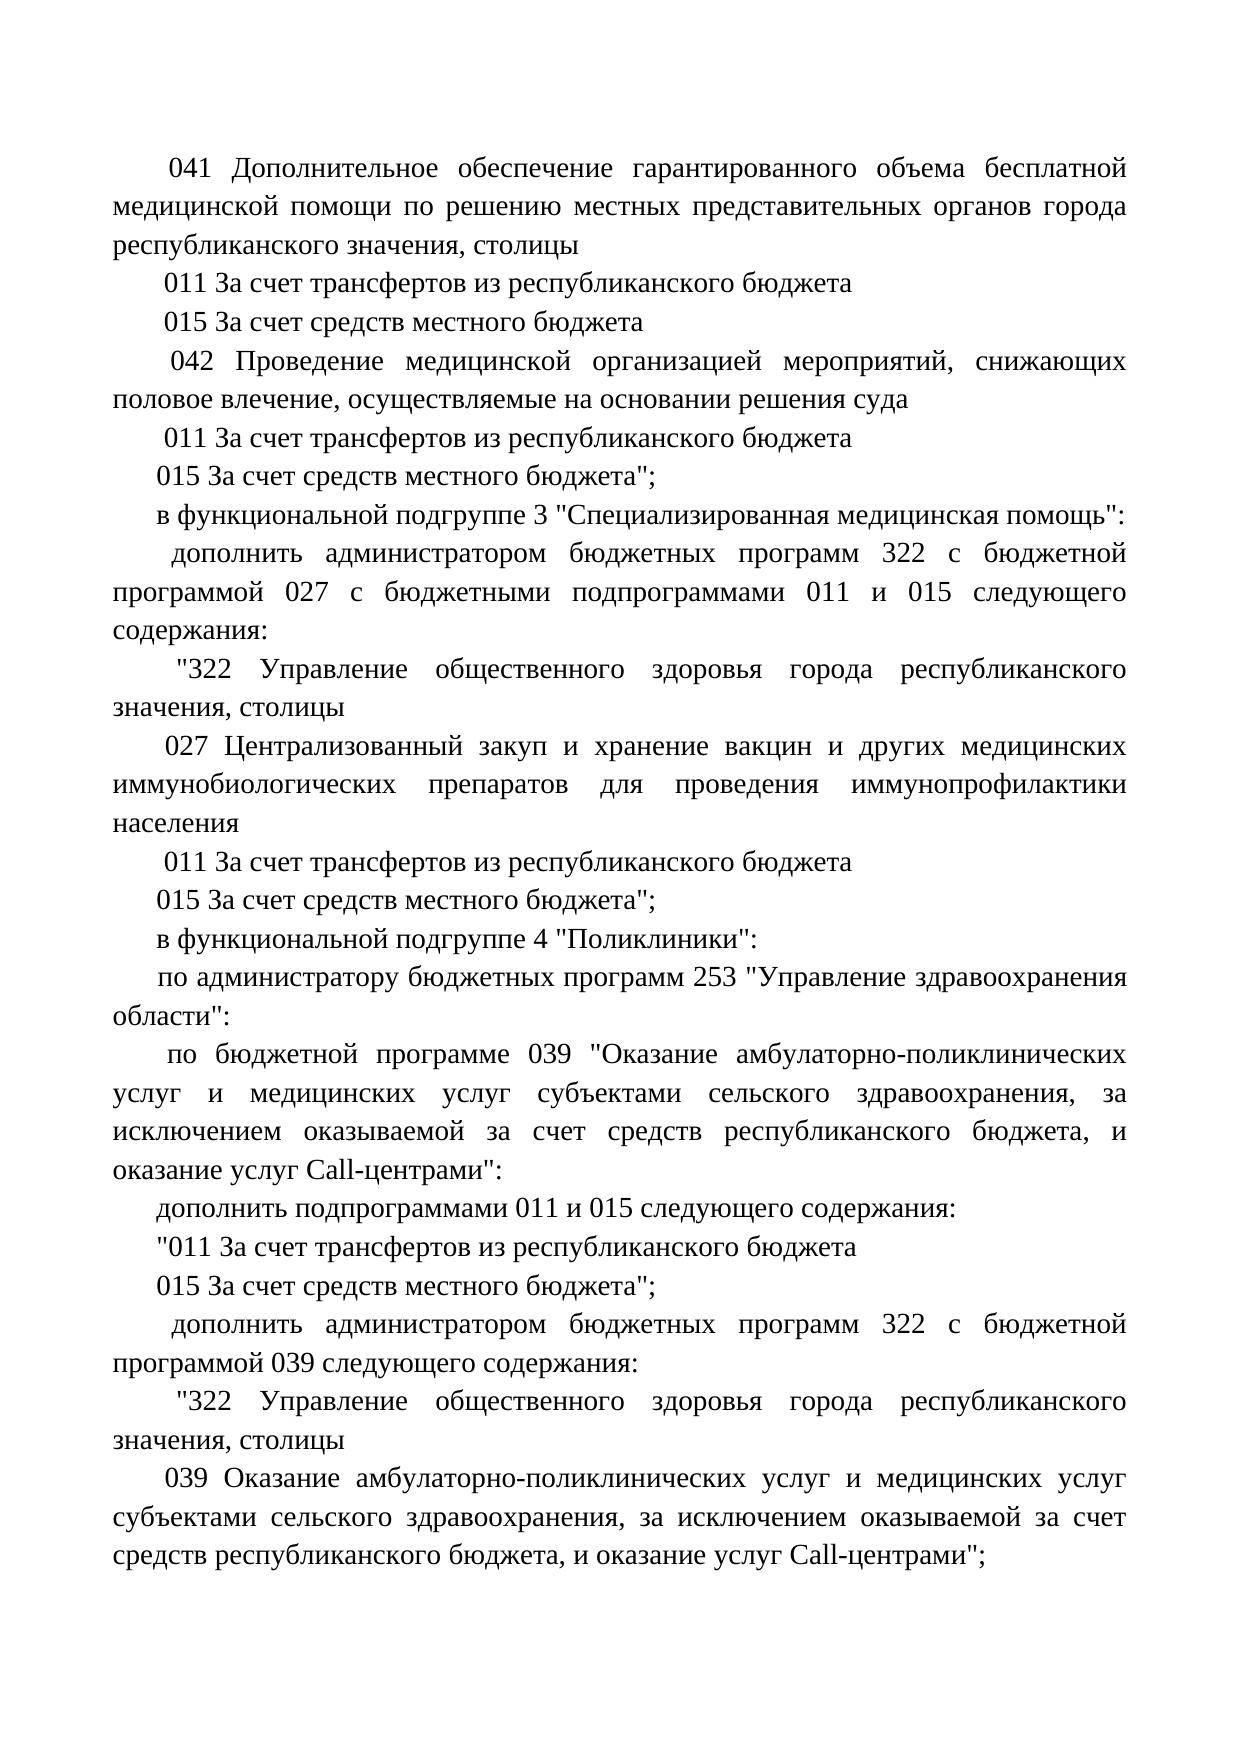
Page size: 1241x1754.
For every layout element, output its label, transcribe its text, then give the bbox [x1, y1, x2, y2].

text в функциональной подгруппе 4 "Поликлиники": [112, 921, 1128, 954]
text "322 Управление общественного здоровья города республиканского значения, столицы [112, 1383, 1128, 1455]
text дополнить администратором бюджетных программ 322 с бюджетной программой 027 с бюджетными подпрограммами 011 и 015 следующего содержания: [112, 535, 1128, 646]
text 011 За счет трансфертов из республиканского бюджета [112, 844, 1128, 877]
text 042 Проведение медицинской организацией мероприятий, снижающих половое влечение, осуществляемые на основании решения суда [112, 343, 1128, 415]
text по бюджетной программе 039 "Оказание амбулаторно-поликлинических услуг и медицинских услуг субъектами сельского здравоохранения, за исключением оказываемой за счет средств республиканского бюджета, и оказание услуг Call-центрами": [112, 1036, 1128, 1186]
text 015 За счет средств местного бюджета"; [112, 882, 1128, 916]
text 015 За счет средств местного бюджета [112, 304, 1128, 338]
text дополнить администратором бюджетных программ 322 с бюджетной программой 039 следующего содержания: [112, 1306, 1128, 1378]
text 027 Централизованный закуп и хранение вакцин и других медицинских иммунобиологических препаратов для проведения иммунопрофилактики населения [112, 728, 1128, 839]
text 039 Оказание амбулаторно-поликлинических услуг и медицинских услуг субъектами сельского здравоохранения, за исключением оказываемой за счет средств республиканского бюджета, и оказание услуг Call-центрами"; [112, 1460, 1128, 1571]
text 041 Дополнительное обеспечение гарантированного объема бесплатной медицинской помощи по решению местных представительных органов города республиканского значения, столицы [112, 150, 1128, 261]
text по администратору бюджетных программ 253 "Управление здравоохранения области": [112, 959, 1128, 1031]
text 015 За счет средств местного бюджета"; [112, 1268, 1128, 1301]
text 015 За счет средств местного бюджета"; [112, 458, 1128, 492]
text 011 За счет трансфертов из республиканского бюджета [112, 420, 1128, 453]
text в функциональной подгруппе 3 "Специализированная медицинская помощь": [112, 497, 1128, 530]
text 011 За счет трансфертов из республиканского бюджета [112, 266, 1128, 299]
text "011 За счет трансфертов из республиканского бюджета [112, 1229, 1128, 1263]
text "322 Управление общественного здоровья города республиканского значения, столицы [112, 651, 1128, 723]
text дополнить подпрограммами 011 и 015 следующего содержания: [112, 1191, 1128, 1224]
